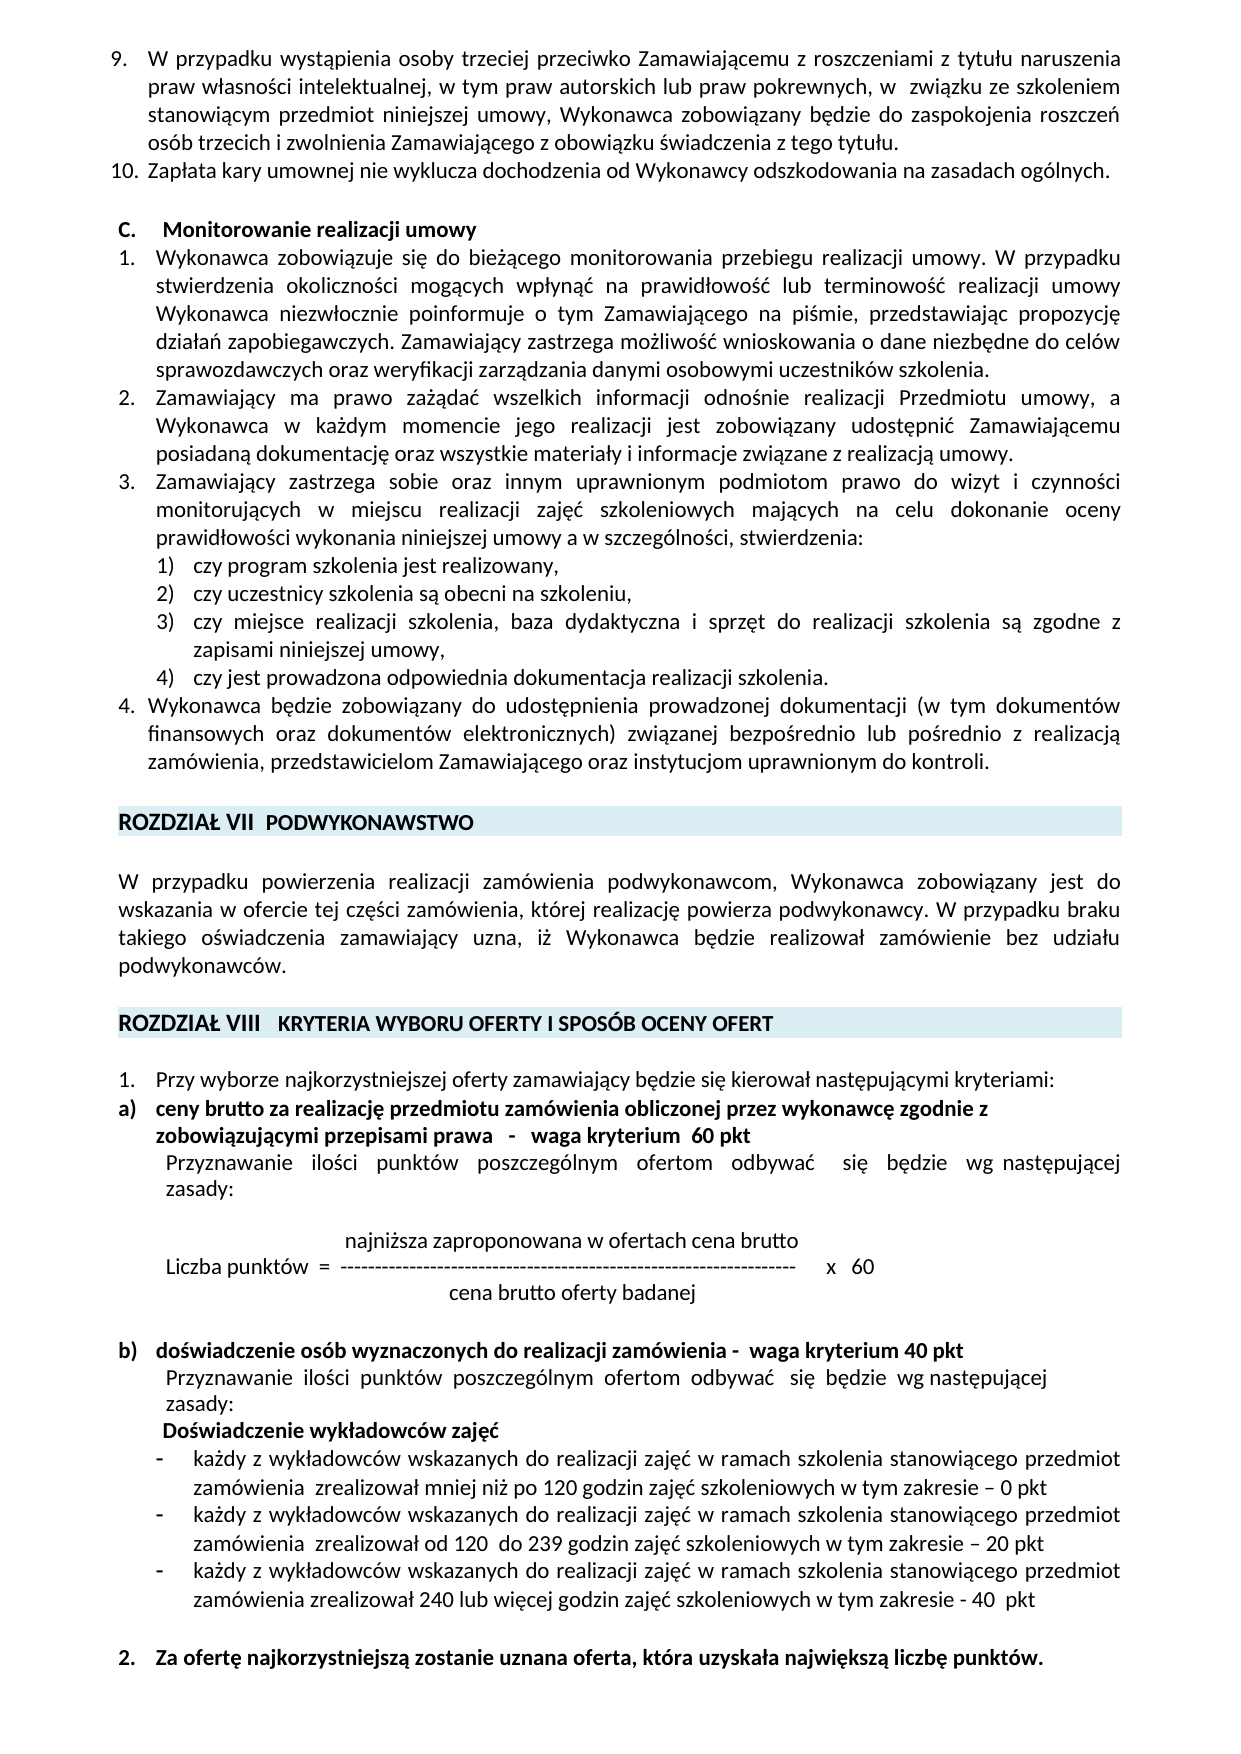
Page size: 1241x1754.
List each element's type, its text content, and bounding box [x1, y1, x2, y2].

list czy program szkolenia jest realizowany, [156, 551, 1122, 579]
text najniższa zaproponowana w ofertach cena brutto [166, 1228, 1122, 1254]
list każdy z wykładowców wskazanych do realizacji zajęć w ramach szkolenia stanowiącego przedmiot zamówienia zrealizował mniej niż po 120 godzin zajęć szkoleniowych w tym zakresie – 0 pkt [156, 1444, 1122, 1501]
list Przy wyborze najkorzystniejszej oferty zamawiający będzie się kierował następującymi kryteriami: [118, 1066, 1122, 1094]
list każdy z wykładowców wskazanych do realizacji zajęć w ramach szkolenia stanowiącego przedmiot zamówienia zrealizował 240 lub więcej godzin zajęć szkoleniowych w tym zakresie - 40 pkt [156, 1557, 1122, 1613]
list Zamawiający ma prawo zażądać wszelkich informacji odnośnie realizacji Przedmiotu umowy, a Wykonawca w każdym momencie jego realizacji jest zobowiązany udostępnić Zamawiającemu posiadaną dokumentację oraz wszystkie materiały i informacje związane z realizacją umowy. [118, 383, 1122, 467]
text cena brutto oferty badanej [166, 1280, 1122, 1306]
list czy jest prowadzona odpowiednia dokumentacja realizacji szkolenia. [156, 663, 1122, 691]
list każdy z wykładowców wskazanych do realizacji zajęć w ramach szkolenia stanowiącego przedmiot zamówienia zrealizował od 120 do 239 godzin zajęć szkoleniowych w tym zakresie – 20 pkt [156, 1501, 1122, 1557]
text Przyznawanie ilości punktów poszczególnym ofertom odbywać się będzie wg następującej zasady: [166, 1364, 1122, 1417]
list Zapłata kary umownej nie wyklucza dochodzenia od Wykonawcy odszkodowania na zasadach ogólnych. [110, 156, 1122, 184]
text Liczba punktów = ------------------------------------------------------------------ x 60 [166, 1254, 1122, 1280]
text Doświadczenie wykładowców zajęć [162, 1417, 1122, 1444]
list Za ofertę najkorzystniejszą zostanie uznana oferta, która uzyskała największą liczbę punktów. [118, 1643, 1122, 1671]
list W przypadku wystąpienia osoby trzeciej przeciwko Zamawiającemu z roszczeniami z tytułu naruszenia praw własności intelektualnej, w tym praw autorskich lub praw pokrewnych, w związku ze szkoleniem stanowiącym przedmiot niniejszej umowy, Wykonawca zobowiązany będzie do zaspokojenia roszczeń osób trzecich i zwolnienia Zamawiającego z obowiązku świadczenia z tego tytułu. [110, 44, 1122, 156]
list doświadczenie osób wyznaczonych do realizacji zamówienia - waga kryterium 40 pkt [118, 1336, 1122, 1364]
subtitle ROZDZIAŁ VII PODWYKONAWSTWO [118, 806, 1122, 836]
text W przypadku powierzenia realizacji zamówienia podwykonawcom, Wykonawca zobowiązany jest do wskazania w ofercie tej części zamówienia, której realizację powierza podwykonawcy. W przypadku braku takiego oświadczenia zamawiający uzna, iż Wykonawca będzie realizował zamówienie bez udziału podwykonawców. [118, 867, 1122, 979]
list Monitorowanie realizacji umowy [118, 215, 1122, 243]
subtitle ROZDZIAŁ VIII KRYTERIA WYBORU OFERTY I SPOSÓB OCENY OFERT [118, 1007, 1122, 1038]
list Wykonawca będzie zobowiązany do udostępnienia prowadzonej dokumentacji (w tym dokumentów finansowych oraz dokumentów elektronicznych) związanej bezpośrednio lub pośrednio z realizacją zamówienia, przedstawicielom Zamawiającego oraz instytucjom uprawnionym do kontroli. [118, 691, 1122, 775]
list Wykonawca zobowiązuje się do bieżącego monitorowania przebiegu realizacji umowy. W przypadku stwierdzenia okoliczności mogących wpłynąć na prawidłowość lub terminowość realizacji umowy Wykonawca niezwłocznie poinformuje o tym Zamawiającego na piśmie, przedstawiając propozycję działań zapobiegawczych. Zamawiający zastrzega możliwość wnioskowania o dane niezbędne do celów sprawozdawczych oraz weryfikacji zarządzania danymi osobowymi uczestników szkolenia. [118, 243, 1122, 383]
text Przyznawanie ilości punktów poszczególnym ofertom odbywać się będzie wg następującej zasady: [166, 1150, 1122, 1202]
list czy uczestnicy szkolenia są obecni na szkoleniu, [156, 579, 1122, 607]
list Zamawiający zastrzega sobie oraz innym uprawnionym podmiotom prawo do wizyt i czynności monitorujących w miejscu realizacji zajęć szkoleniowych mających na celu dokonanie oceny prawidłowości wykonania niniejszej umowy a w szczególności, stwierdzenia: [118, 467, 1122, 551]
list czy miejsce realizacji szkolenia, baza dydaktyczna i sprzęt do realizacji szkolenia są zgodne z zapisami niniejszej umowy, [156, 607, 1122, 663]
list ceny brutto za realizację przedmiotu zamówienia obliczonej przez wykonawcę zgodnie z zobowiązującymi przepisami prawa - waga kryterium 60 pkt [118, 1094, 1122, 1150]
